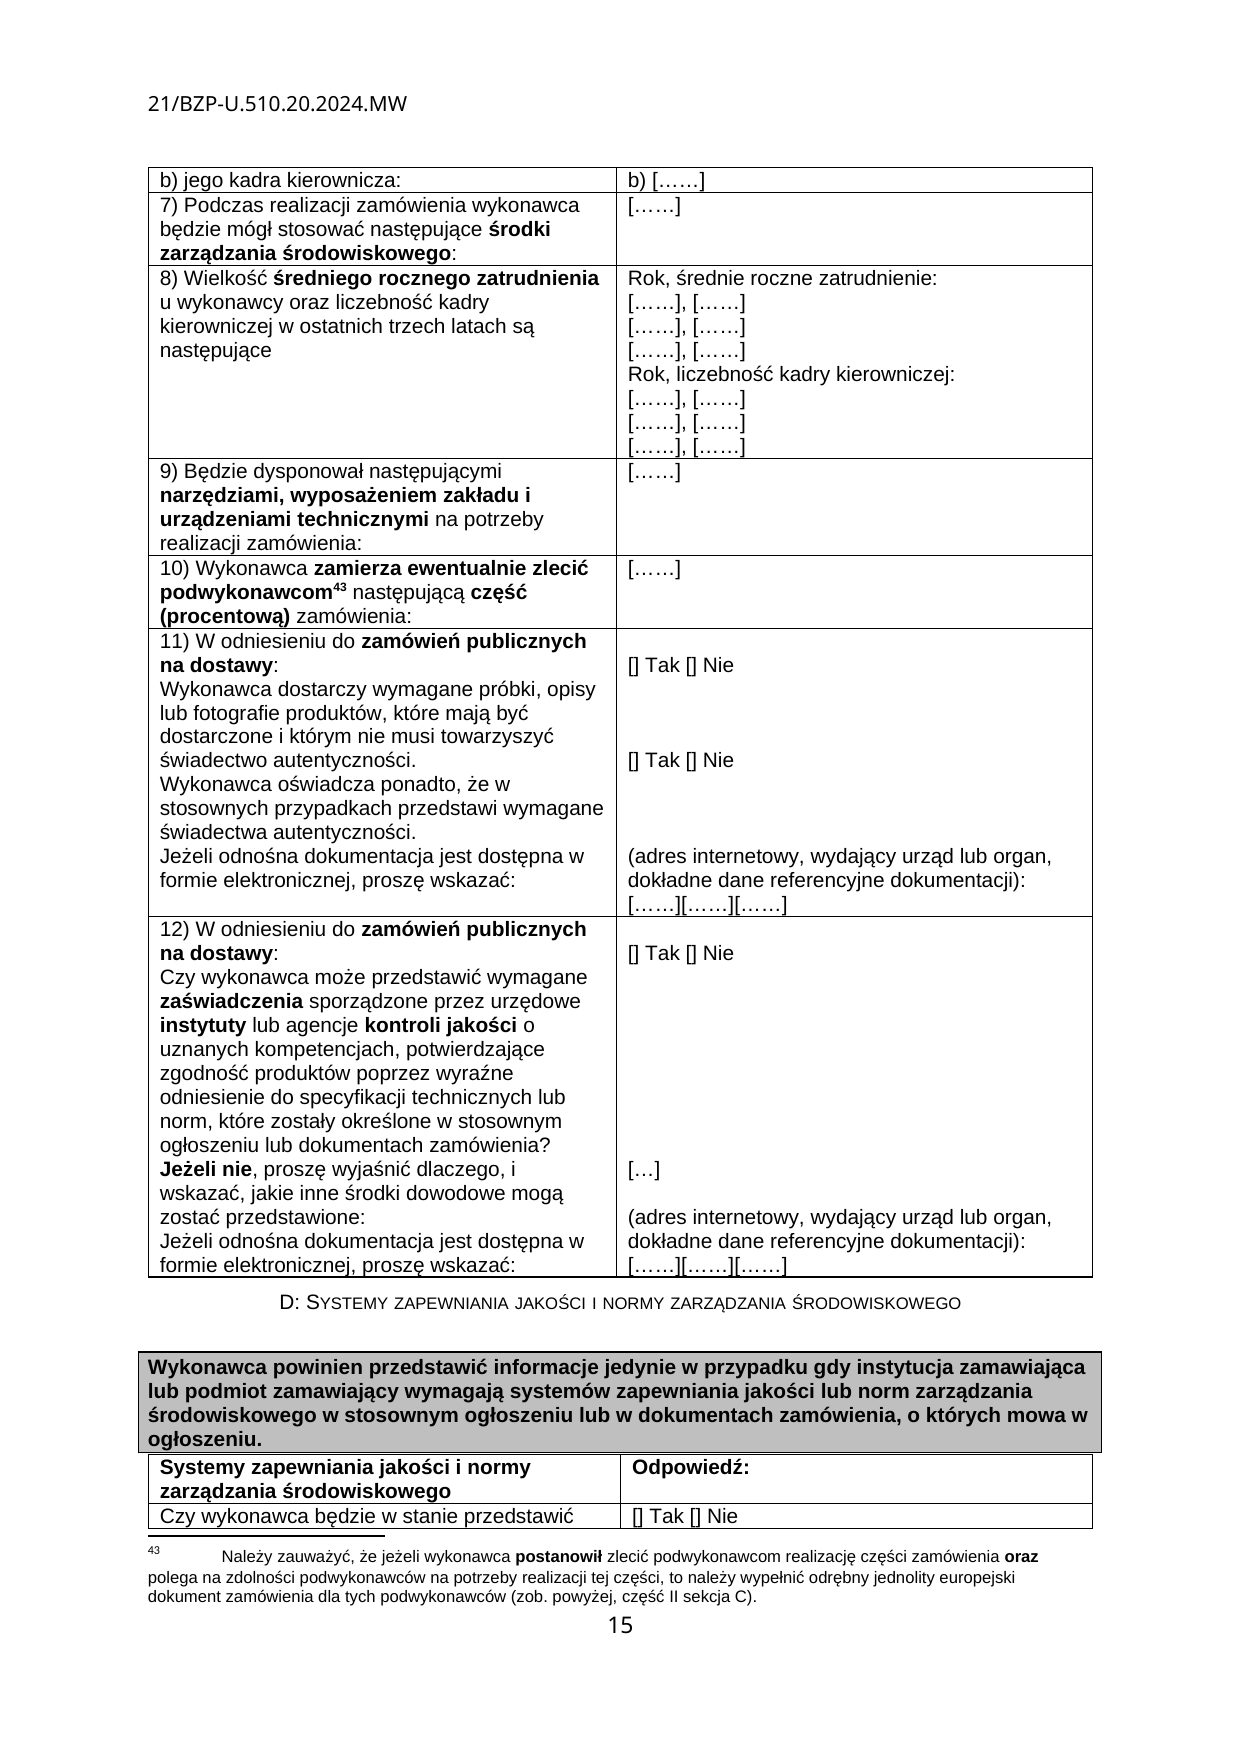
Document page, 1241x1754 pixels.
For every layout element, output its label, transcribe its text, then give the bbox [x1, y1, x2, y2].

table_cell 12) W odniesieniu do zamówień publicznych na dostawy: Czy wykonawca może przedstawić wymagane zaświadczenia sporządzone przez urzędowe instytuty lub agencje kontroli jakości o uznanych kompetencjach, potwierdzające zgodność produktów poprzez wyraźne odniesienie do specyfikacji technicznych lub norm, które zostały określone w stosownym ogłoszeniu lub dokumentach zamówienia? Jeżeli nie, proszę wyjaśnić dlaczego, i wskazać, jakie inne środki dowodowe mogą zostać przedstawione: Jeżeli odnośna dokumentacja jest dostępna w formie elektronicznej, proszę wskazać: [149, 917, 616, 1276]
table_cell [] Tak [] Nie [] Tak [] Nie (adres internetowy, wydający urząd lub organ, dokładne dane referencyjne dokumentacji): [……][……][……] [617, 629, 1092, 916]
table_cell 7) Podczas realizacji zamówienia wykonawca będzie mógł stosować następujące środki zarządzania środowiskowego: [149, 193, 616, 265]
text Wykonawca powinien przedstawić informacje jedynie w przypadku gdy instytucja zamawiająca lub podmiot zamawiający wymagają systemów zapewniania jakości lub norm zarządzania środowiskowego w stosownym ogłoszeniu lub w dokumentach zamówienia, o których mowa w ogłoszeniu. [139, 1353, 1101, 1452]
table_header Odpowiedź: [621, 1455, 1092, 1502]
table_cell [……] [617, 459, 1092, 554]
table_cell a) [……] b) [……] [617, 168, 1092, 192]
table_cell 9) Będzie dysponował następującymi narzędziami, wyposażeniem zakładu i urządzeniami technicznymi na potrzeby realizacji zamówienia: [149, 459, 616, 554]
table_cell [……] [617, 556, 1092, 627]
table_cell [149, 1504, 620, 1527]
table_cell 8) Wielkość średniego rocznego zatrudnienia u wykonawcy oraz liczebność kadry kierowniczej w ostatnich trzech latach są następujące [149, 266, 616, 458]
table_cell 11) W odniesieniu do zamówień publicznych na dostawy: Wykonawca dostarczy wymagane próbki, opisy lub fotografie produktów, które mają być dostarczone i którym nie musi towarzyszyć świadectwo autentyczności. Wykonawca oświadcza ponadto, że w stosownych przypadkach przedstawi wymagane świadectwa autentyczności. Jeżeli odnośna dokumentacja jest dostępna w formie elektronicznej, proszę wskazać: [149, 629, 616, 916]
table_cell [149, 168, 616, 192]
table_cell [] Tak [] Nie […] (adres internetowy, wydający urząd lub organ, dokładne dane referencyjne dokumentacji): [……][……][……] [617, 917, 1092, 1276]
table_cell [621, 1504, 1092, 1527]
table_cell 10) Wykonawca zamierza ewentualnie zlecić podwykonawcom następującą część (procentową) zamówienia: [149, 556, 616, 627]
text D: Systemy zapewniania jakości i normy zarządzania środowiskowego [148, 1290, 1092, 1314]
table_cell [……] [617, 193, 1092, 265]
table_cell Rok, średnie roczne zatrudnienie: [……], [……] [……], [……] [……], [……] Rok, liczebność kadry kierowniczej: [……], [……] [……], [……] [……], [……] [617, 266, 1092, 458]
table_header Systemy zapewniania jakości i normy zarządzania środowiskowego [149, 1455, 620, 1502]
